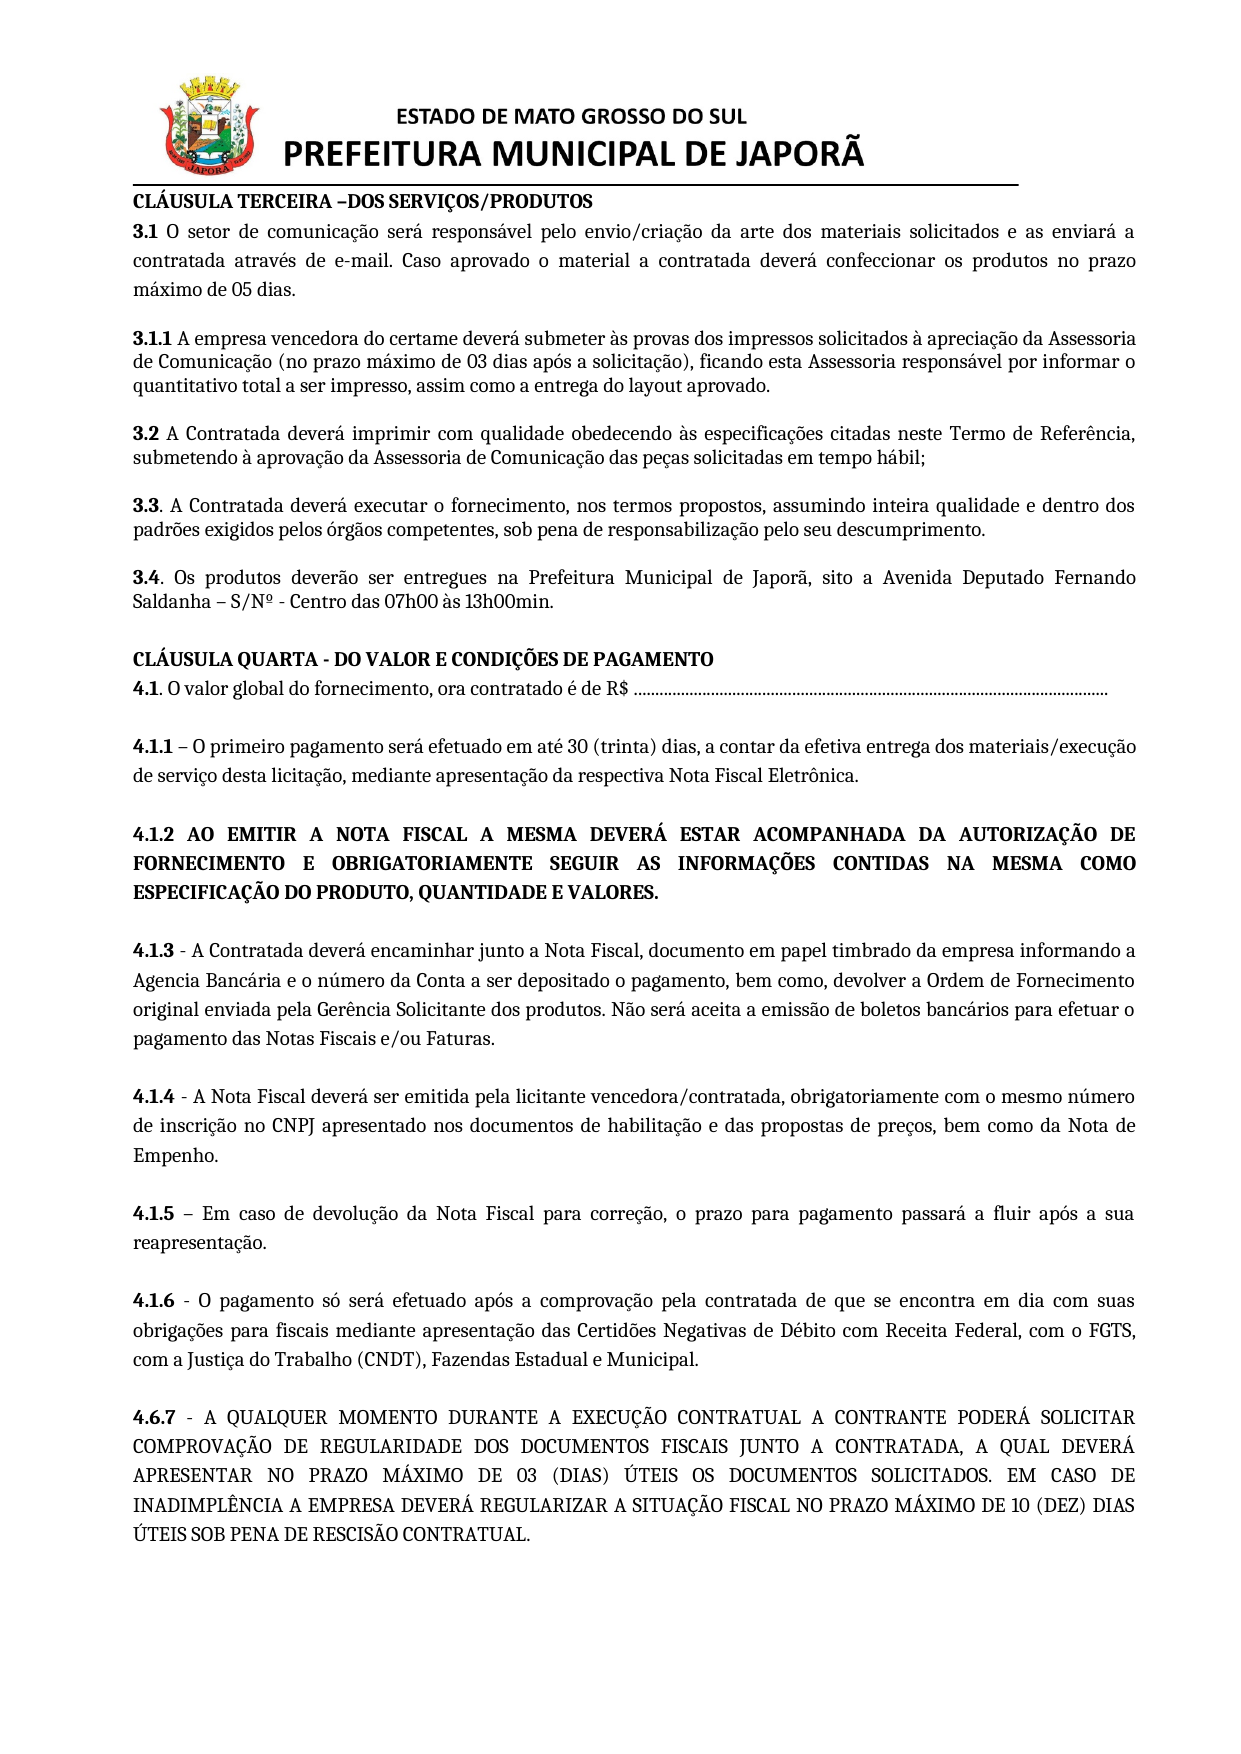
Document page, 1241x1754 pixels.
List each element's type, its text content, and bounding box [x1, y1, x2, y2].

text 4.1.5 – Em caso de devolução da Nota Fiscal para correção, o prazo para pagamento passará a fluir após a sua reapresentação. [133, 1197, 1137, 1255]
text 4.1. O valor global do fornecimento, ora contratado é de R$ ............................................................................................................... [133, 672, 1137, 701]
text CLÁUSULA QUARTA - DO VALOR E CONDIÇÕES DE PAGAMENTO [133, 643, 1201, 672]
text 4.1.6 - O pagamento só será efetuado após a comprovação pela contratada de que se encontra em dia com suas obrigações para fiscais mediante apresentação das Certidões Negativas de Débito com Receita Federal, com o FGTS, com a Justiça do Trabalho (CNDT), Fazendas Estadual e Municipal. [133, 1284, 1137, 1372]
text CLÁUSULA TERCEIRA –DOS SERVIÇOS/PRODUTOS [133, 186, 1137, 215]
text 4.1.2 AO EMITIR A NOTA FISCAL A MESMA DEVERÁ ESTAR ACOMPANHADA DA AUTORIZAÇÃO DE FORNECIMENTO E OBRIGATORIAMENTE SEGUIR AS INFORMAÇÕES CONTIDAS NA MESMA COMO ESPECIFICAÇÃO DO PRODUTO, QUANTIDADE E VALORES. [133, 818, 1137, 905]
text 3.1.1 A empresa vencedora do certame deverá submeter às provas dos impressos solicitados à apreciação da Assessoria de Comunicação (no prazo máximo de 03 dias após a solicitação), ficando esta Assessoria responsável por informar o quantitativo total a ser impresso, assim como a entrega do layout aprovado. [133, 326, 1137, 398]
text 4.1.3 - A Contratada deverá encaminhar junto a Nota Fiscal, documento em papel timbrado da empresa informando a Agencia Bancária e o número da Conta a ser depositado o pagamento, bem como, devolver a Ordem de Fornecimento original enviada pela Gerência Solicitante dos produtos. Não será aceita a emissão de boletos bancários para efetuar o pagamento das Notas Fiscais e/ou Faturas. [133, 934, 1137, 1051]
picture [132, 73, 1019, 186]
text 4.1.4 - A Nota Fiscal deverá ser emitida pela licitante vencedora/contratada, obrigatoriamente com o mesmo número de inscrição no CNPJ apresentado nos documentos de habilitação e das propostas de preços, bem como da Nota de Empenho. [133, 1080, 1137, 1168]
text 4.6.7 - A QUALQUER MOMENTO DURANTE A EXECUÇÃO CONTRATUAL A CONTRANTE PODERÁ SOLICITAR COMPROVAÇÃO DE REGULARIDADE DOS DOCUMENTOS FISCAIS JUNTO A CONTRATADA, A QUAL DEVERÁ APRESENTAR NO PRAZO MÁXIMO DE 03 (DIAS) ÚTEIS OS DOCUMENTOS SOLICITADOS. EM CASO DE INADIMPLÊNCIA A EMPRESA DEVERÁ REGULARIZAR A SITUAÇÃO FISCAL NO PRAZO MÁXIMO DE 10 (DEZ) DIAS ÚTEIS SOB PENA DE RESCISÃO CONTRATUAL. [133, 1401, 1137, 1547]
text 3.3. A Contratada deverá executar o fornecimento, nos termos propostos, assumindo inteira qualidade e dentro dos padrões exigidos pelos órgãos competentes, sob pena de responsabilização pelo seu descumprimento. [133, 494, 1137, 542]
text 3.2 A Contratada deverá imprimir com qualidade obedecendo às especificações citadas neste Termo de Referência, submetendo à aprovação da Assessoria de Comunicação das peças solicitadas em tempo hábil; [133, 422, 1137, 470]
text 4.1.1 – O primeiro pagamento será efetuado em até 30 (trinta) dias, a contar da efetiva entrega dos materiais/execução de serviço desta licitação, mediante apresentação da respectiva Nota Fiscal Eletrônica. [133, 730, 1137, 789]
text 3.4. Os produtos deverão ser entregues na Prefeitura Municipal de Japorã, sito a Avenida Deputado Fernando Saldanha – S/Nº - Centro das 07h00 às 13h00min. [133, 566, 1137, 614]
text 3.1 O setor de comunicação será responsável pelo envio/criação da arte dos materiais solicitados e as enviará a contratada através de e-mail. Caso aprovado o material a contratada deverá confeccionar os produtos no prazo máximo de 05 dias. [133, 215, 1137, 302]
